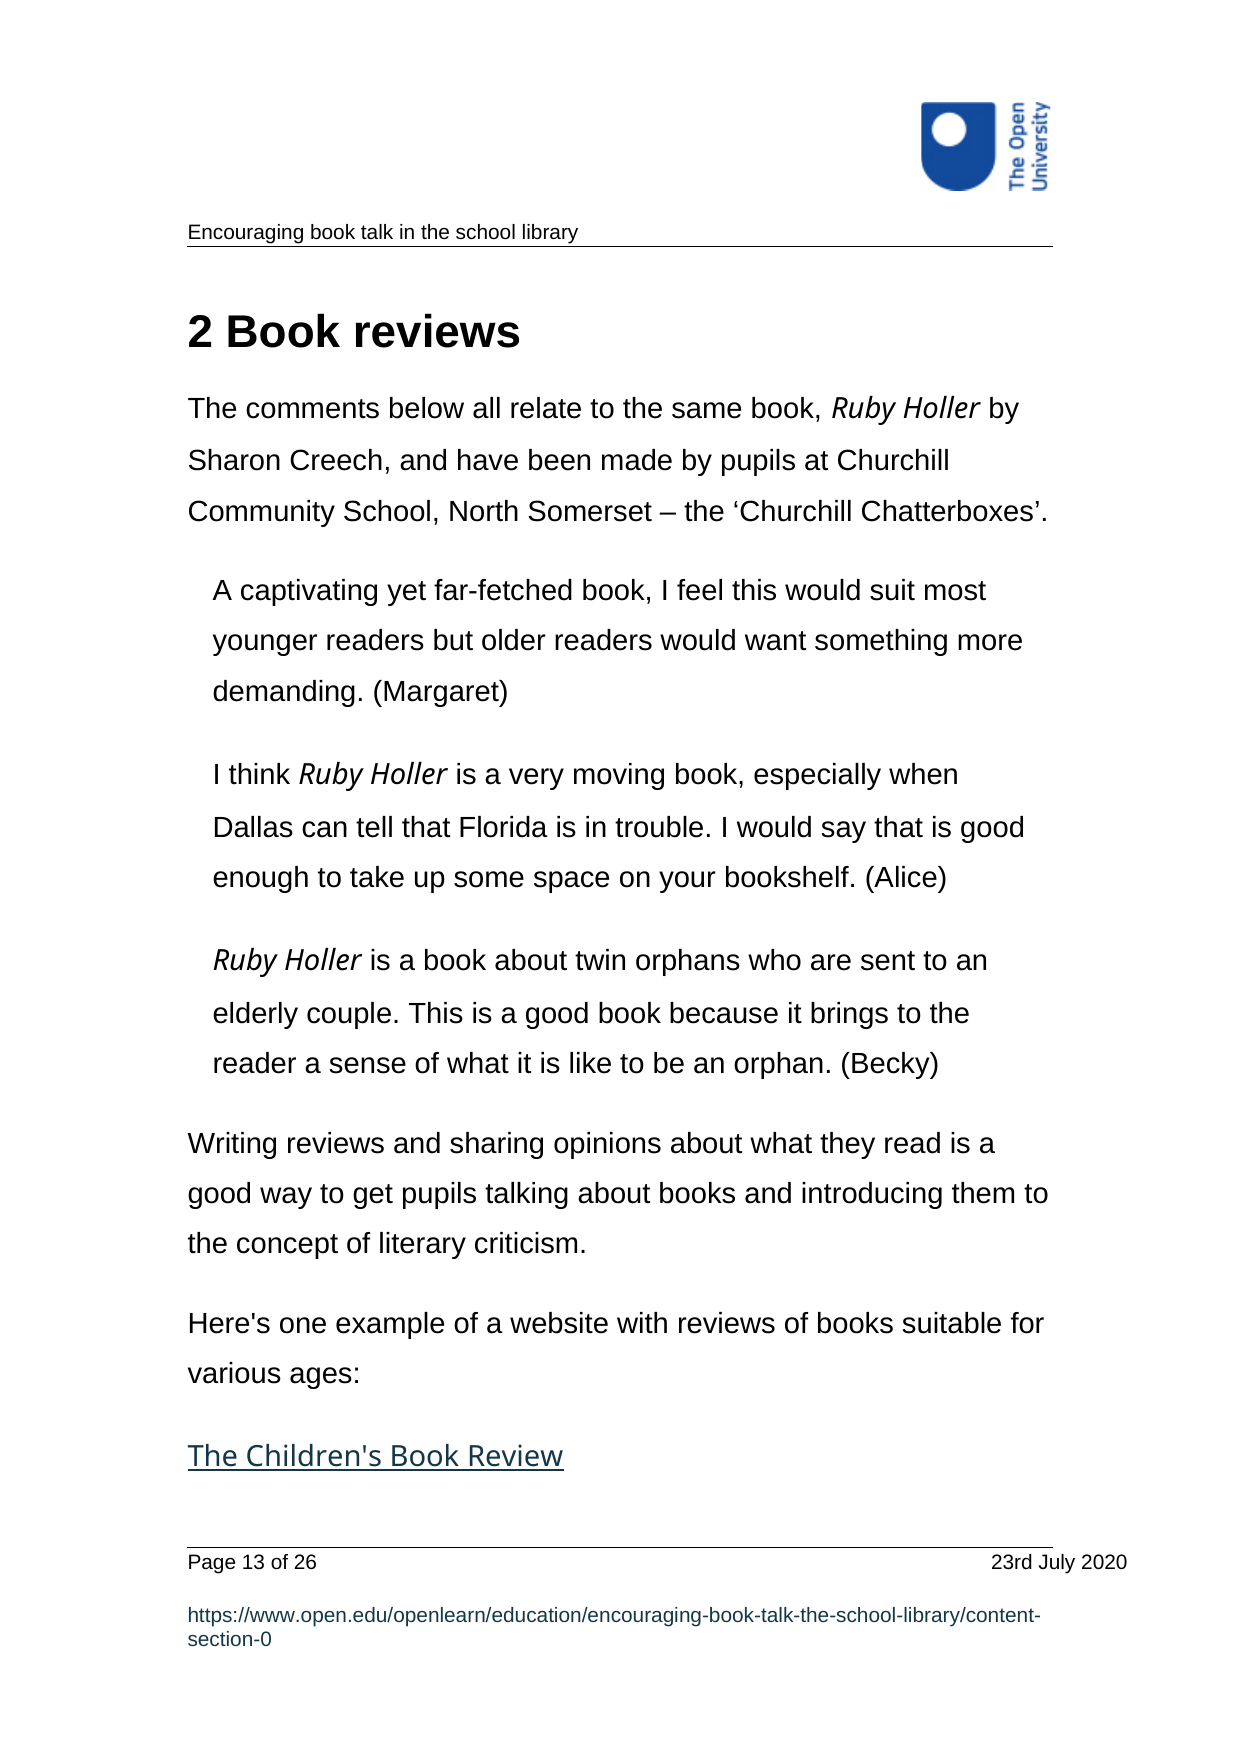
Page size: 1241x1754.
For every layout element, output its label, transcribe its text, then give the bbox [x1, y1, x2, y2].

picture [921, 102, 1052, 191]
text Ruby Holler is a book about twin orphans who are sent to an elderly couple. This is a good book because it brings to the reader a sense of what it is like to be an orphan. (Becky) [212, 939, 1028, 1080]
text Writing reviews and sharing opinions about what they read is a good way to get pupils talking about books and introducing them to the concept of literary criticism. [187, 1126, 1053, 1260]
text I think Ruby Holler is a very moving book, especially when Dallas can tell that Florida is in trouble. I would say that is good enough to take up some space on your bookshelf. (Alice) [212, 753, 1028, 893]
text The Children's Book Review [187, 1436, 1053, 1475]
text Here's one example of a website with reviews of books suitable for various ages: [187, 1306, 1053, 1390]
text The comments below all relate to the same book, Ruby Holler by Sharon Creech, and have been made by pupils at Churchill Community School, North Somerset – the ‘Churchill Chatterboxes’. [187, 387, 1053, 527]
text A captivating yet far-fetched book, I feel this would suit most younger readers but older readers would want something more demanding. (Margaret) [212, 573, 1028, 707]
subtitle 2 Book reviews [187, 305, 1053, 358]
